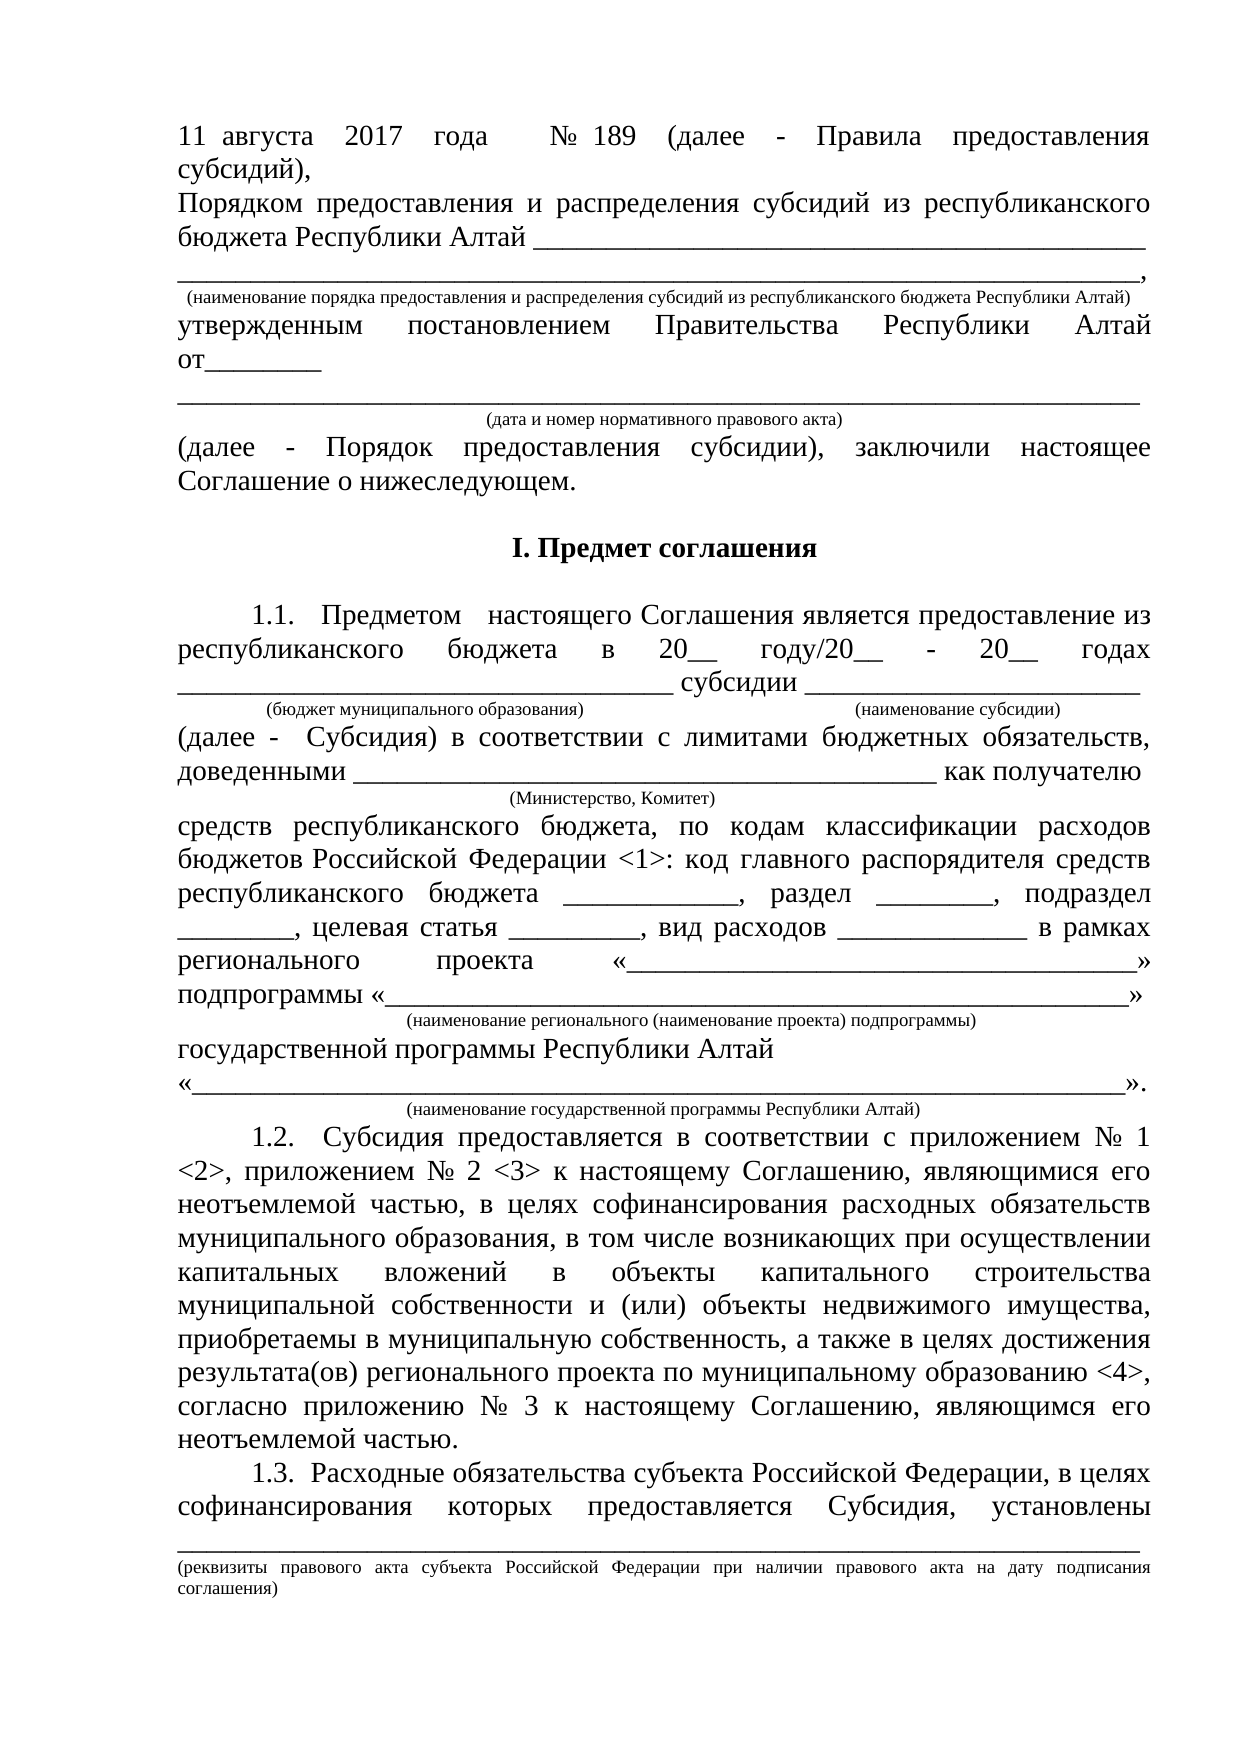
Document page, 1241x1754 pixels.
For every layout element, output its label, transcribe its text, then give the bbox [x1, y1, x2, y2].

text __________________________________________________________________ [177, 374, 1152, 408]
text 1.1. Предметом настоящего Соглашения является предоставление из республиканского бюджета в 20__ году/20__ - 20__ годах __________________________________ субсидии _______________________ [177, 597, 1152, 698]
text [177, 118, 1152, 185]
text I. Предмет соглашения [177, 530, 1152, 564]
text __________________________________________________________________, [177, 252, 1152, 286]
text (наименование государственной программы Республики Алтай) [177, 1098, 1152, 1119]
text утвержденным постановлением Правительства Республики Алтай от________ [177, 307, 1152, 374]
text (реквизиты правового акта субъекта Российской Федерации при наличии правового акта на дату подписания соглашения) [177, 1556, 1152, 1599]
text (бюджет муниципального образования) (наименование субсидии) [177, 698, 1152, 719]
text (далее - Порядок предоставления субсидии), заключили настоящее Соглашение о нижеследующем. [177, 429, 1152, 497]
text (далее - Субсидия) в соответствии с лимитами бюджетных обязательств, доведенными ________________________________________ как получателю [177, 719, 1152, 787]
text государственной программы Республики Алтай [177, 1031, 1152, 1064]
text Порядком предоставления и распределения субсидий из республиканского бюджета Республики Алтай __________________________________________ [177, 185, 1152, 252]
text (наименование порядка предоставления и распределения субсидий из республиканского бюджета Республики Алтай) [177, 286, 1152, 307]
text (наименование регионального (наименование проекта) подпрограммы) [177, 1009, 1152, 1031]
text «________________________________________________________________». [177, 1064, 1152, 1098]
text средств республиканского бюджета, по кодам классификации расходов бюджетов Российской Федерации <1>: код главного распорядителя средств республиканского бюджета ____________, раздел ________, подраздел ________, целевая статья _________, вид расходов _____________ в рамках регионального проекта «___________________________________» подпрограммы «___________________________________________________» [177, 808, 1152, 1009]
text 1.2. Субсидия предоставляется в соответствии с приложением № 1 <2>, приложением № 2 <3> к настоящему Соглашению, являющимися его неотъемлемой частью, в целях софинансирования расходных обязательств муниципального образования, в том числе возникающих при осуществлении капитальных вложений в объекты капитального строительства муниципальной собственности и (или) объекты недвижимого имущества, приобретаемы в муниципальную собственность, а также в целях достижения результата(ов) регионального проекта по муниципальному образованию <4>, согласно приложению № 3 к настоящему Соглашению, являющимся его неотъемлемой частью. [177, 1119, 1152, 1455]
text (дата и номер нормативного правового акта) [177, 408, 1152, 429]
text (Министерство, Комитет) [177, 787, 1152, 808]
text 1.3. Расходные обязательства субъекта Российской Федерации, в целях софинансирования которых предоставляется Субсидия, установлены __________________________________________________________________ [177, 1455, 1152, 1556]
